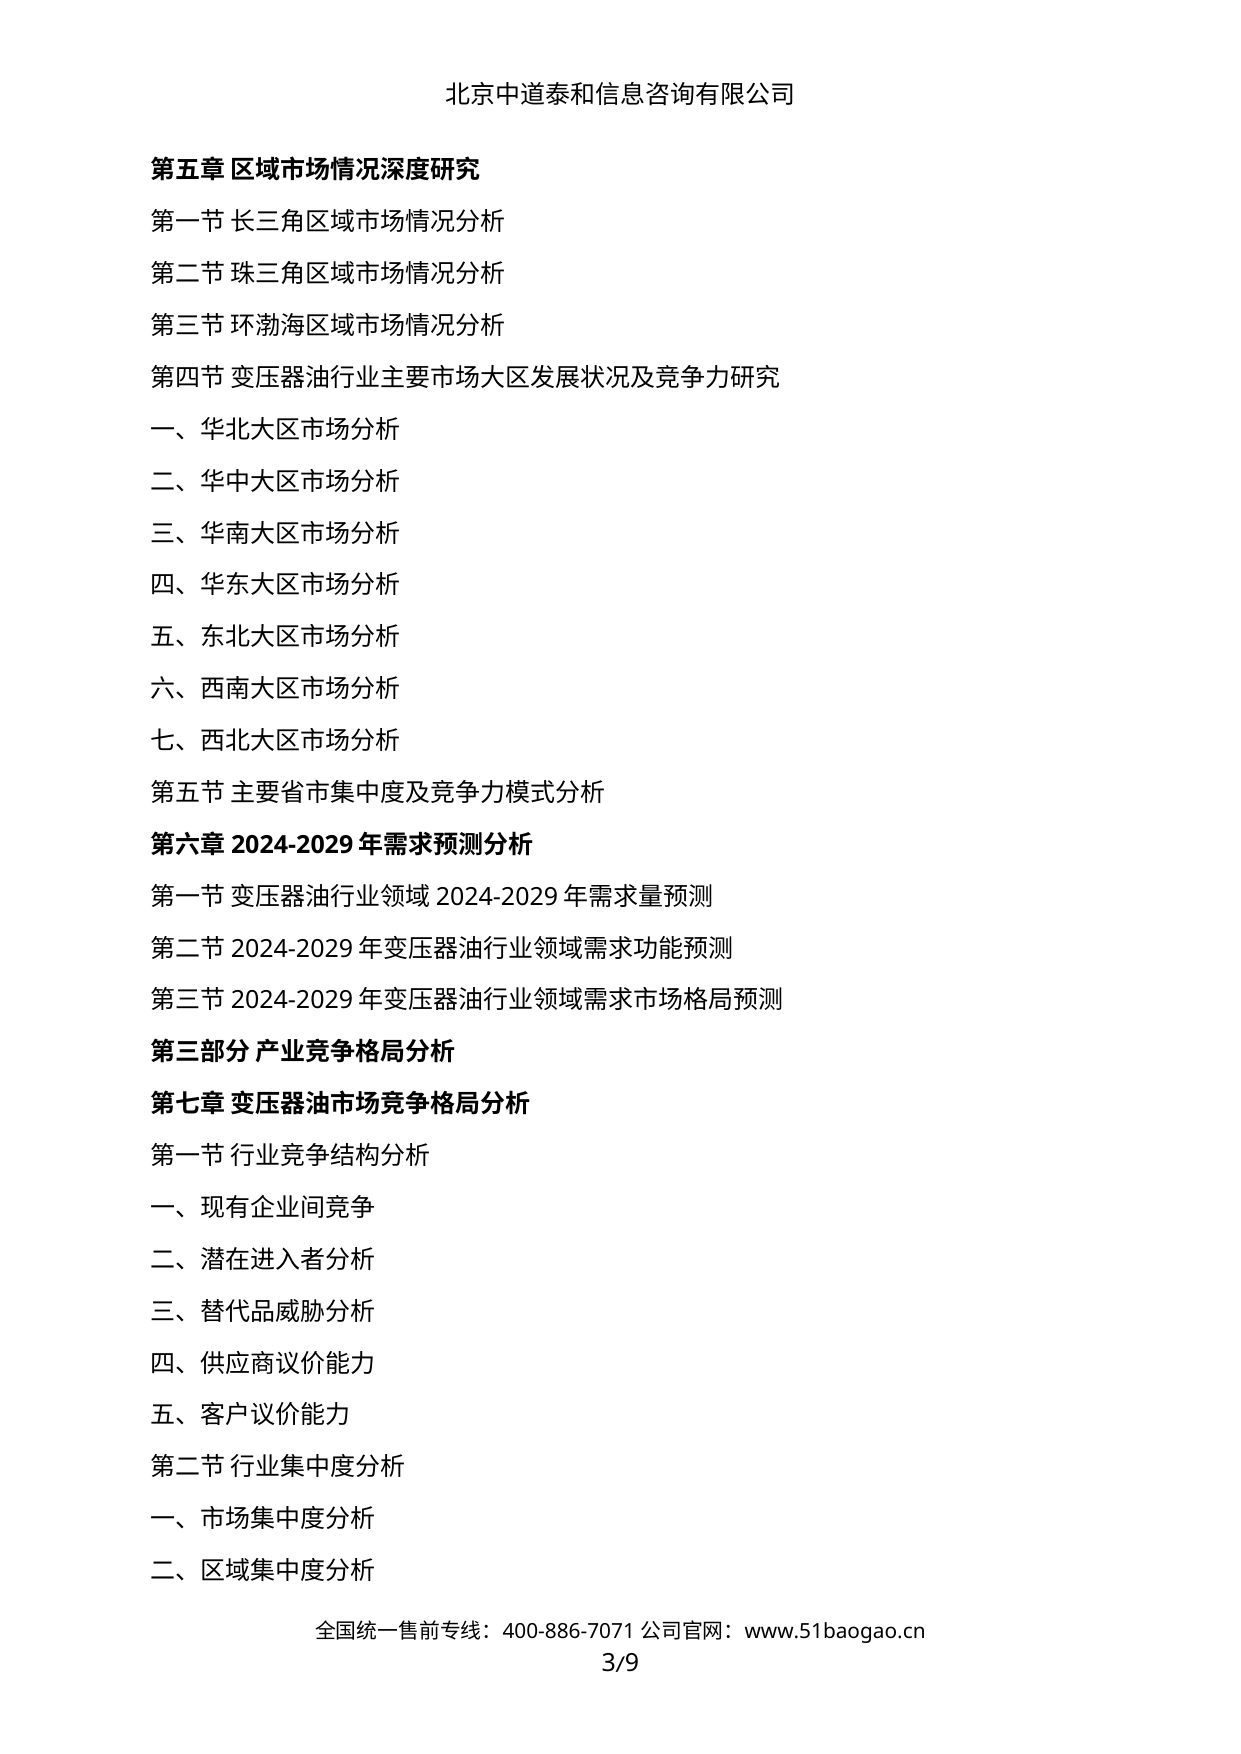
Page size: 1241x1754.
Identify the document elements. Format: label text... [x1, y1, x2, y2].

text 第三部分 产业竞争格局分析 [150, 1032, 1090, 1068]
text 四、供应商议价能力 [150, 1343, 1090, 1379]
text 第二节 珠三角区域市场情况分析 [150, 254, 1090, 290]
text 五、客户议价能力 [150, 1395, 1090, 1431]
text 一、华北大区市场分析 [150, 409, 1090, 446]
text 二、潜在进入者分析 [150, 1239, 1090, 1276]
text 二、华中大区市场分析 [150, 461, 1090, 497]
text 第六章 2024-2029年需求预测分析 [150, 824, 1090, 861]
text 第三节 环渤海区域市场情况分析 [150, 306, 1090, 342]
text 七、西北大区市场分析 [150, 721, 1090, 757]
text 第四节 变压器油行业主要市场大区发展状况及竞争力研究 [150, 357, 1090, 394]
text 第五章 区域市场情况深度研究 [150, 150, 1090, 186]
text 第三节 2024-2029年变压器油行业领域需求市场格局预测 [150, 980, 1090, 1016]
text 一、现有企业间竞争 [150, 1187, 1090, 1224]
text 四、华东大区市场分析 [150, 565, 1090, 601]
text 第五节 主要省市集中度及竞争力模式分析 [150, 772, 1090, 809]
text 第一节 行业竞争结构分析 [150, 1136, 1090, 1172]
text 第一节 变压器油行业领域2024-2029年需求量预测 [150, 876, 1090, 912]
text 第一节 长三角区域市场情况分析 [150, 202, 1090, 238]
text 第七章 变压器油市场竞争格局分析 [150, 1084, 1090, 1120]
text 第二节 行业集中度分析 [150, 1447, 1090, 1483]
text 一、市场集中度分析 [150, 1499, 1090, 1535]
text 三、替代品威胁分析 [150, 1291, 1090, 1327]
text 二、区域集中度分析 [150, 1551, 1090, 1587]
text 第二节 2024-2029年变压器油行业领域需求功能预测 [150, 928, 1090, 964]
text 六、西南大区市场分析 [150, 669, 1090, 705]
text 三、华南大区市场分析 [150, 513, 1090, 549]
text 五、东北大区市场分析 [150, 617, 1090, 653]
